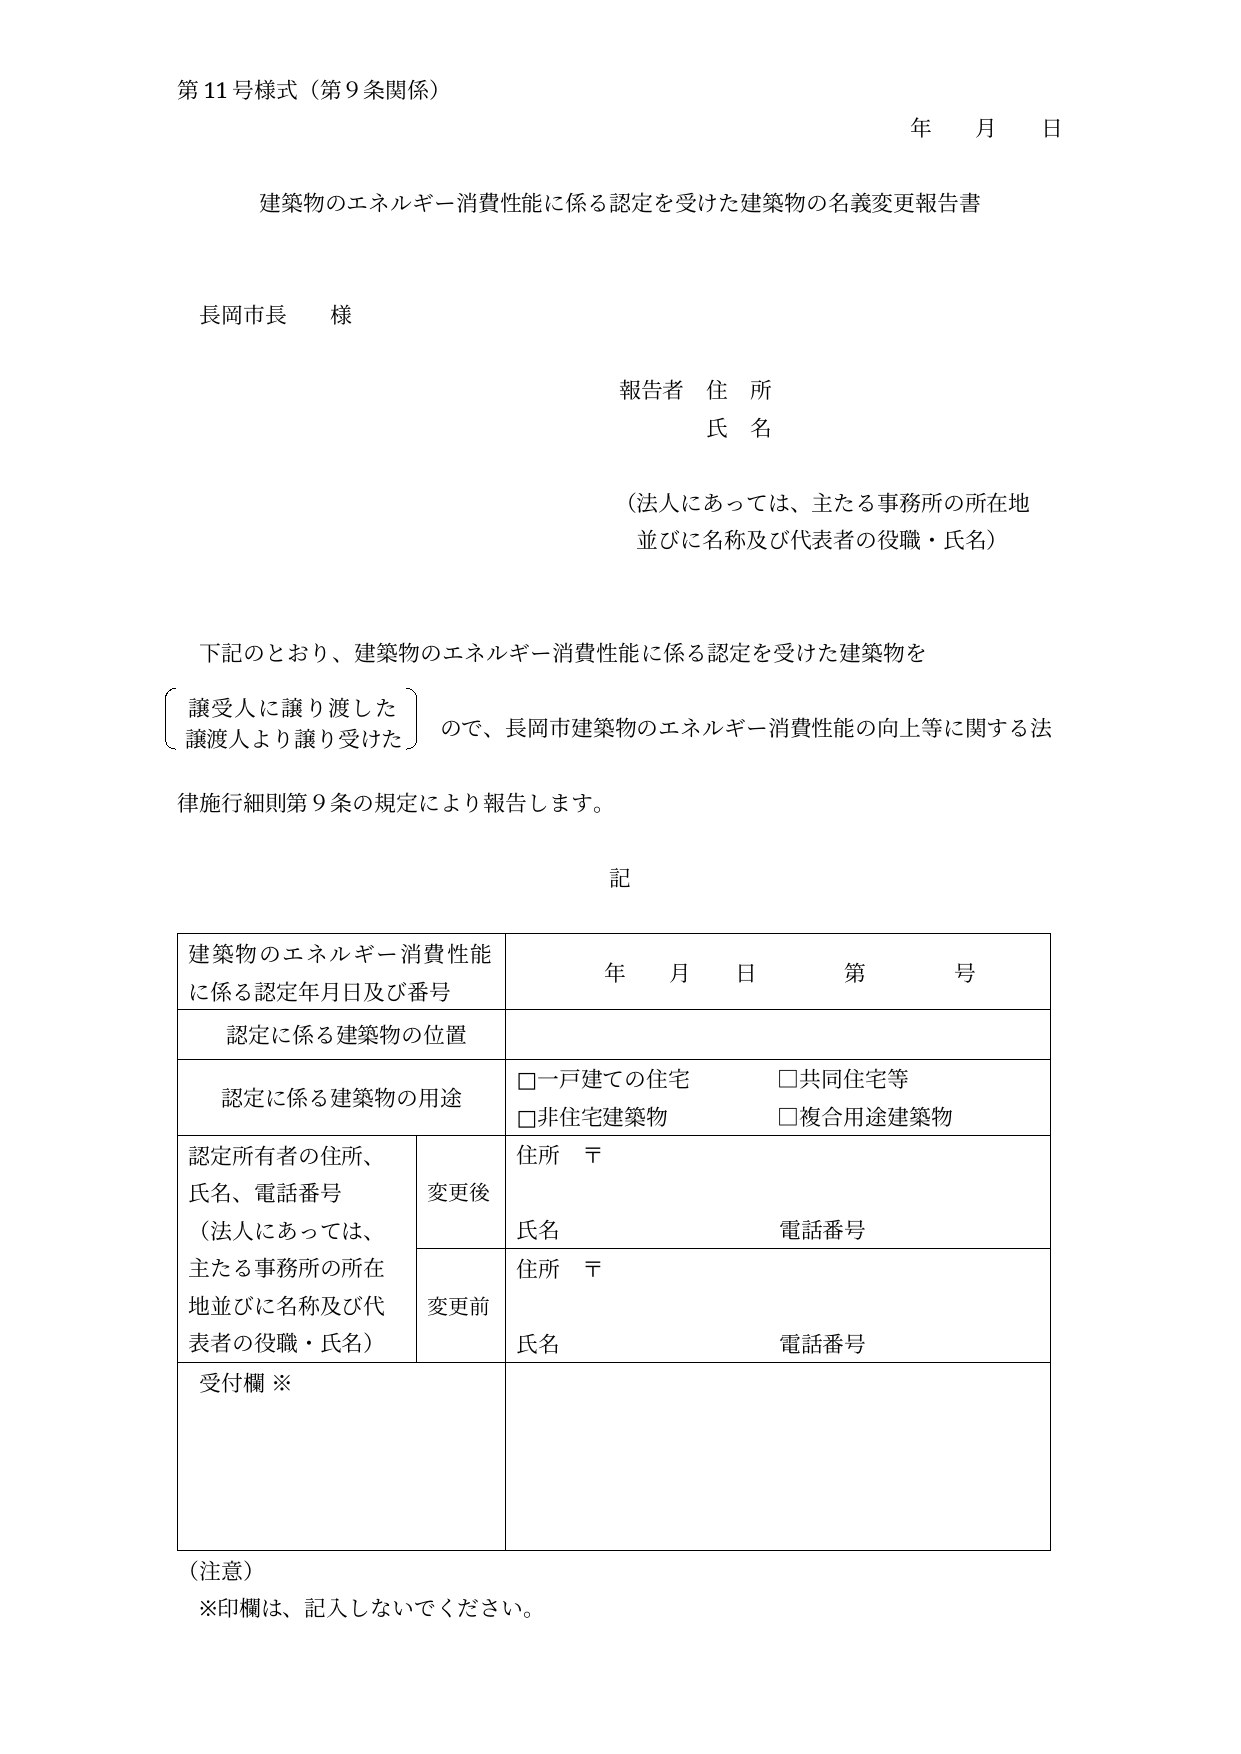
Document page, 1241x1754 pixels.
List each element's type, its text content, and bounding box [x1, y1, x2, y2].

table_cell 変更後 [417, 1136, 505, 1248]
text 建築物のエネルギー消費性能に係る認定を受けた建築物の名義変更報告書 [177, 183, 1063, 221]
table_header 年 月 日 第 号 [506, 934, 1050, 1009]
table_cell [506, 1363, 1050, 1550]
text 氏 名 [177, 408, 1063, 446]
table_cell □一戸建ての住宅 □共同住宅等 □非住宅建築物 □複合用途建築物 [506, 1060, 1050, 1134]
text 長岡市長 様 [177, 296, 1063, 333]
table_cell 変更前 [417, 1249, 505, 1362]
table_cell 受付欄 ※ [178, 1363, 505, 1550]
text 律施行細則第９条の規定により報告します。 [177, 783, 1063, 821]
text 第11号様式（第９条関係） [177, 71, 1063, 108]
text 報告者 住 所 [177, 371, 1063, 408]
table_cell 住所 〒 氏名 電話番号 [506, 1249, 1050, 1362]
table_cell 認定に係る建築物の位置 [178, 1010, 505, 1058]
table_cell 住所 〒 氏名 電話番号 [506, 1136, 1050, 1248]
table_header 建築物のエネルギー消費性能に係る認定年月日及び番号 [178, 934, 505, 1009]
table_cell 認定に係る建築物の用途 [178, 1060, 505, 1134]
text ※印欄は、記入しないでください。 [177, 1589, 1063, 1626]
text 並びに名称及び代表者の役職・氏名） [177, 521, 1063, 558]
text 年 月 日 [177, 108, 1063, 146]
text ので、長岡市建築物のエネルギー消費性能の向上等に関する法 [177, 708, 1063, 746]
text 記 [177, 858, 1063, 896]
table_cell 認定所有者の住所、氏名、電話番号 （法人にあっては、主たる事務所の所在地並びに名称及び代表者の役職・氏名） [178, 1136, 416, 1362]
text （注意） [177, 1551, 1063, 1589]
text （法人にあっては、主たる事務所の所在地 [177, 483, 1063, 521]
text 下記のとおり、建築物のエネルギー消費性能に係る認定を受けた建築物を [177, 633, 1063, 671]
table_cell [506, 1010, 1050, 1058]
